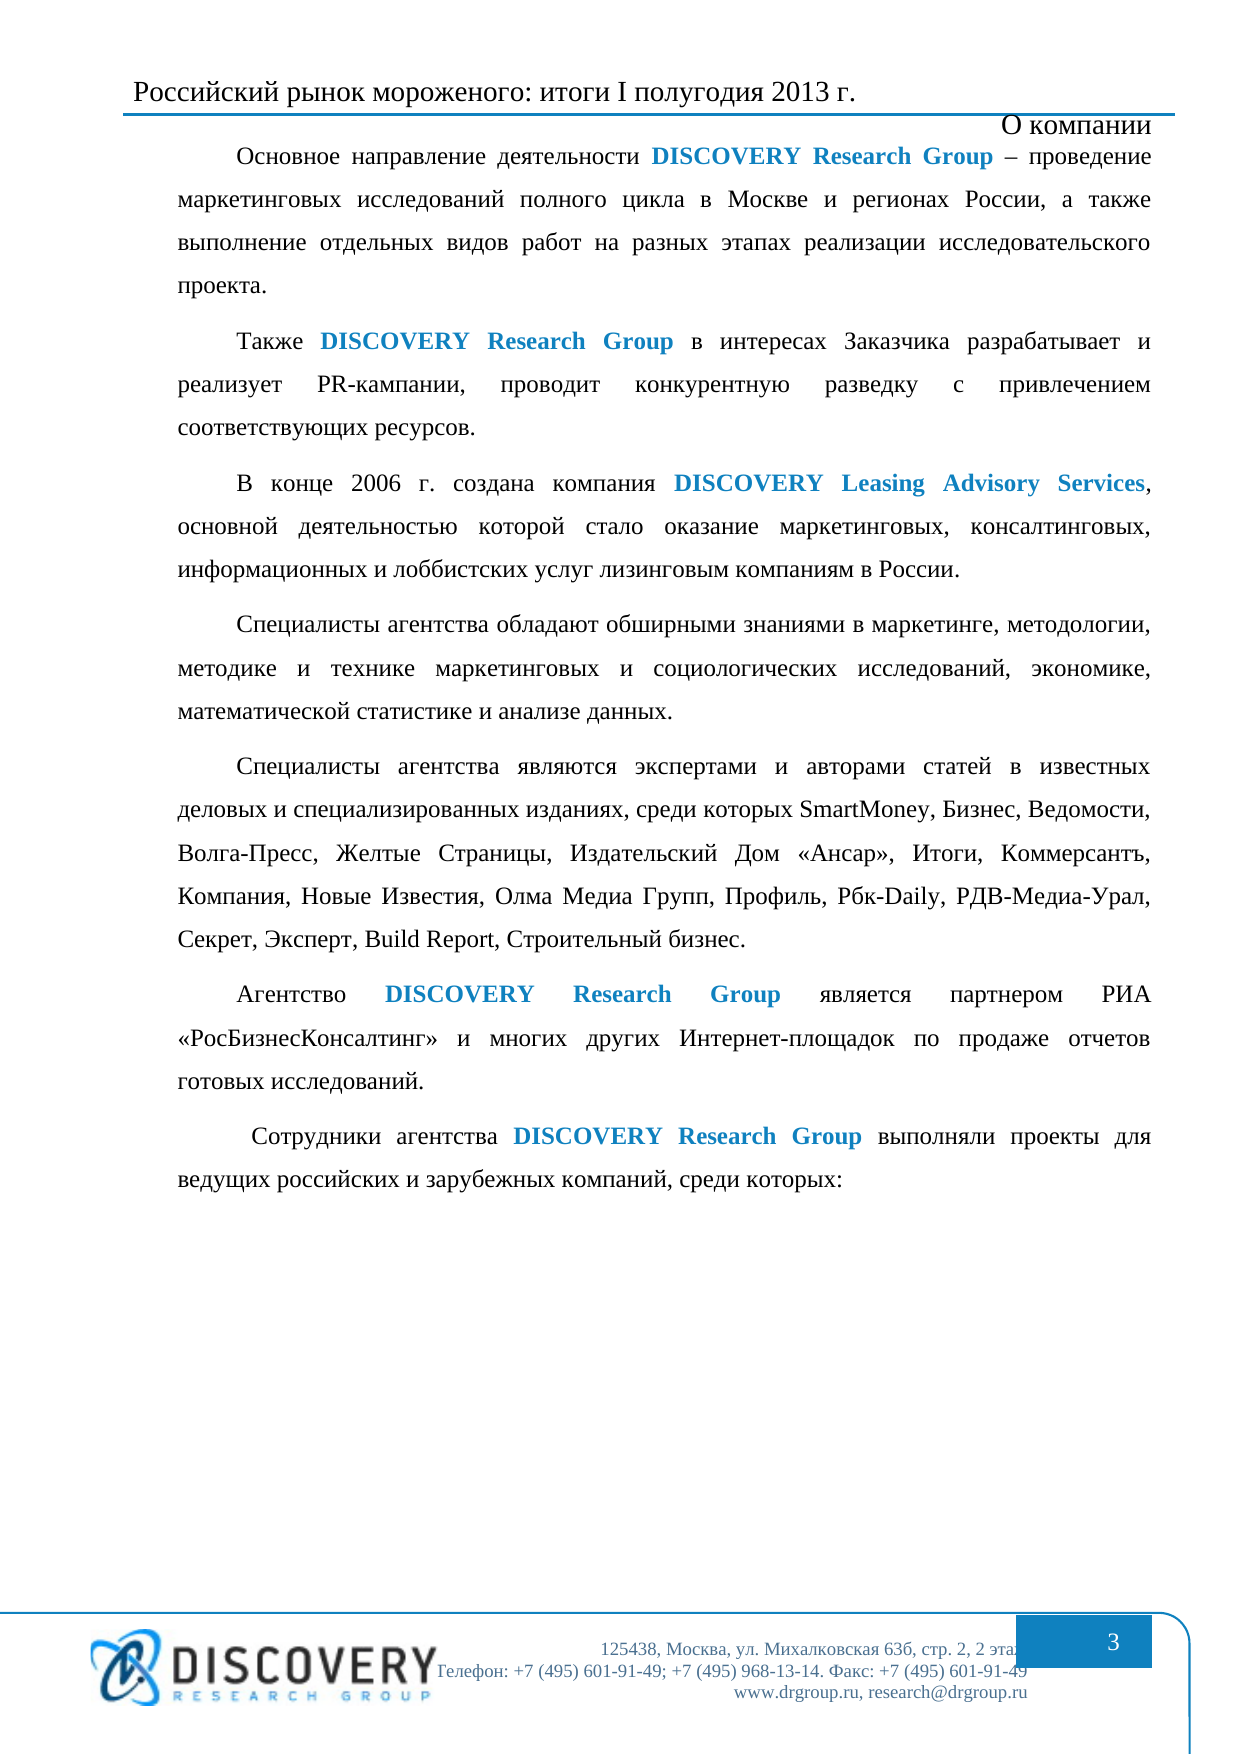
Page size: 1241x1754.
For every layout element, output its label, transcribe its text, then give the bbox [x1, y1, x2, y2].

text Основное направление деятельности DISCOVERY Research Group – проведение маркетинговых исследований полного цикла в Москве и регионах России, а также выполнение отдельных видов работ на разных этапах реализации исследовательского проекта. [177, 141, 1152, 299]
text Агентство DISCOVERY Research Group является партнером РИА «РосБизнесКонсалтинг» и многих других Интернет-площадок по продаже отчетов готовых исследований. [177, 979, 1152, 1094]
text Также DISCOVERY Research Group в интересах Заказчика разрабатывает и реализует PR-кампании, проводит конкурентную разведку с привлечением соответствующих ресурсов. [177, 326, 1152, 441]
picture [90, 1629, 438, 1706]
text Специалисты агентства являются экспертами и авторами статей в известных деловых и специализированных изданиях, среди которых SmartMoney, Бизнес, Ведомости, Волга-Пресс, Желтые Страницы, Издательский Дом «Ансар», Итоги, Коммерсантъ, Компания, Новые Известия, Олма Медиа Групп, Профиль, Рбк-Daily, РДВ-Медиа-Урал, Секрет, Эксперт, Build Report, Строительный бизнес. [177, 751, 1152, 953]
text В конце 2006 г. создана компания DISCOVERY Leasing Advisory Services, основной деятельностью которой стало оказание маркетинговых, консалтинговых, информационных и лоббистских услуг лизинговым компаниям в России. [177, 468, 1152, 583]
text Сотрудники агентства DISCOVERY Research Group выполняли проекты для ведущих российских и зарубежных компаний, среди которых: [177, 1121, 1152, 1193]
text Специалисты агентства обладают обширными знаниями в маркетинге, методологии, методике и технике маркетинговых и социологических исследований, экономике, математической статистике и анализе данных. [177, 609, 1152, 724]
